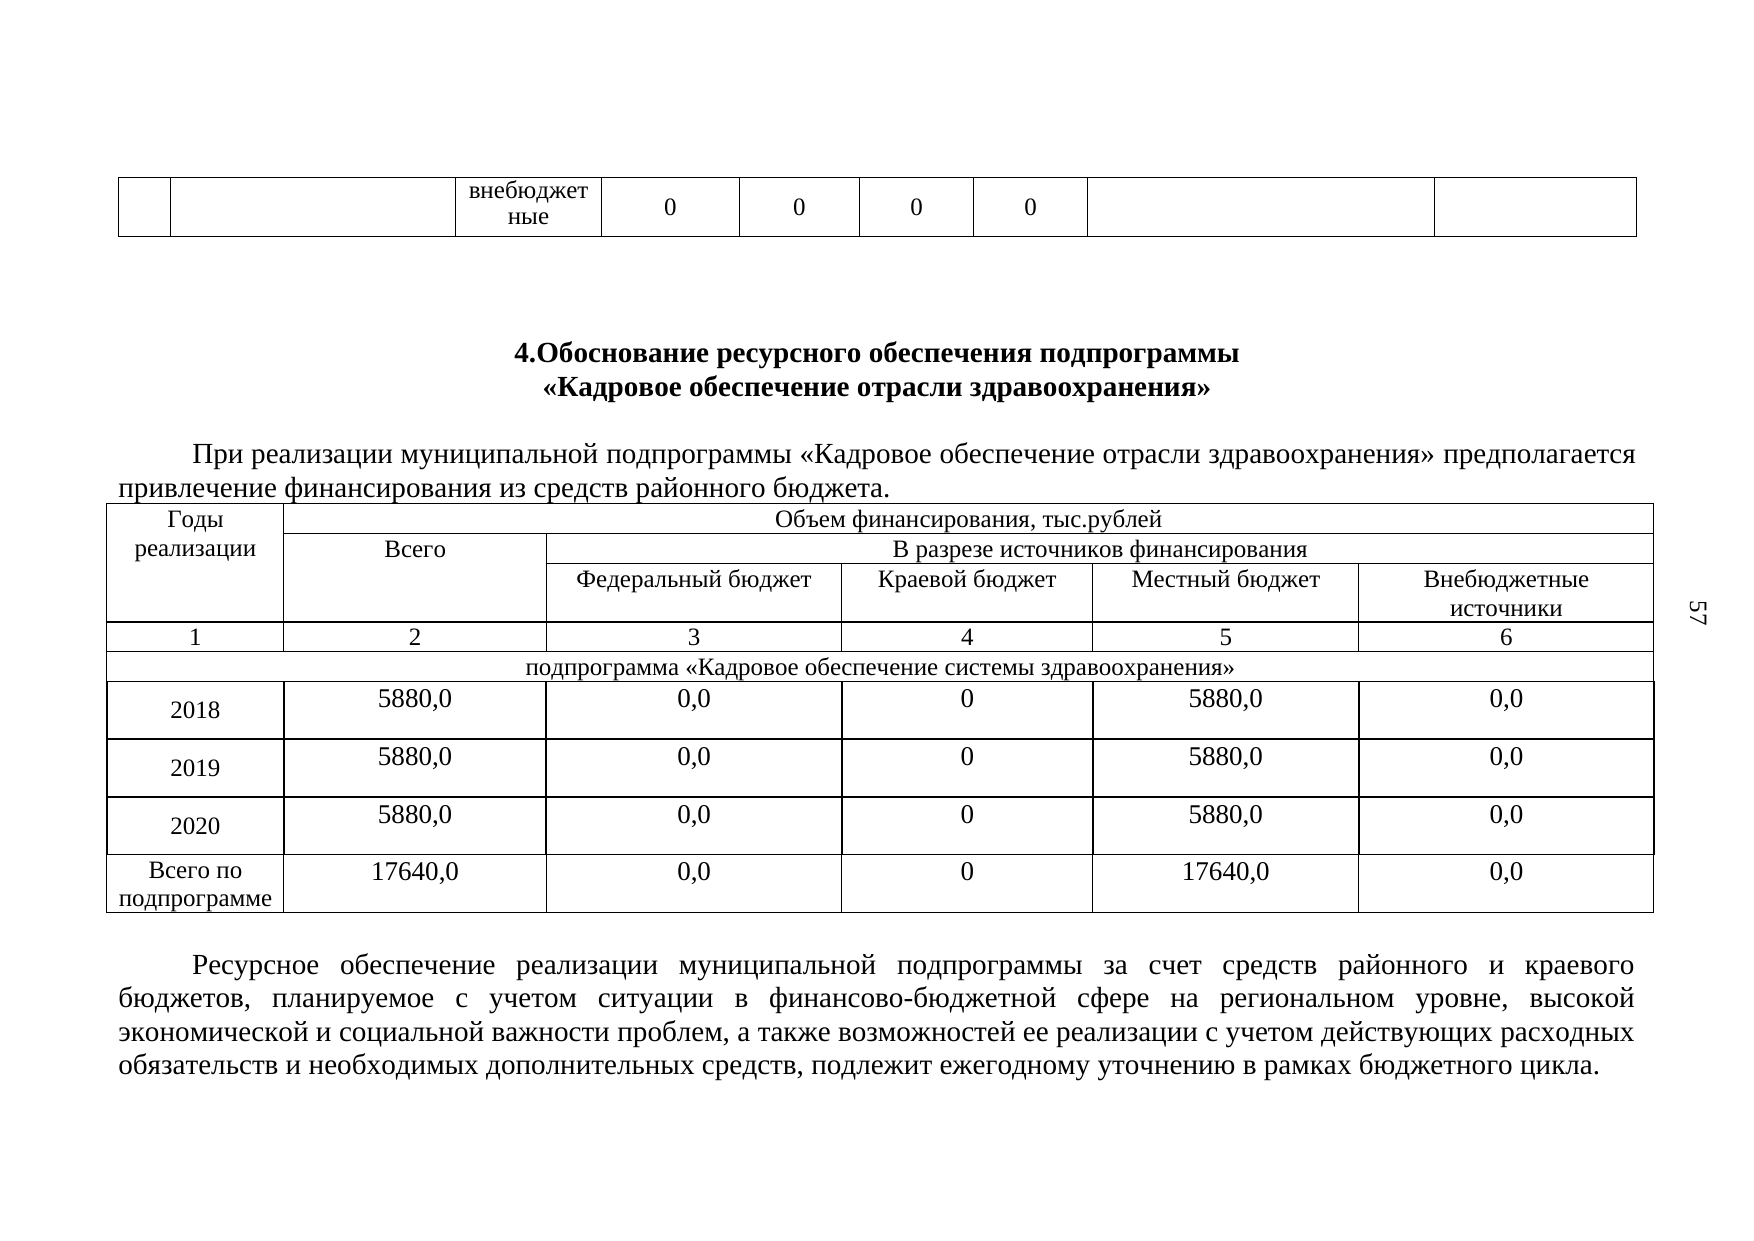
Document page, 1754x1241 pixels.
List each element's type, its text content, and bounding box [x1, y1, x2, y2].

table_cell подпрограмма «Кадровое обеспечение системы здравоохранения» [107, 652, 1653, 681]
table_cell 0,0 [1360, 740, 1653, 796]
table_cell 5880,0 [1094, 740, 1358, 796]
table_cell 5880,0 [285, 798, 545, 854]
table_cell 0,0 [547, 682, 841, 738]
table_cell Внебюджетные источники [1359, 564, 1653, 621]
table_cell 0 [974, 178, 1087, 236]
table_cell 5 [1093, 623, 1358, 651]
text При реализации муниципальной подпрограммы «Кадровое обеспечение отрасли здравоохранения» предполагается привлечение финансирования из средств районного бюджета. [118, 436, 1636, 503]
table_cell 2019 [108, 740, 283, 796]
table_cell 0,0 [547, 740, 841, 796]
table_cell 6 [1359, 623, 1653, 651]
table_cell 5880,0 [285, 682, 545, 738]
table_cell 5880,0 [1094, 798, 1358, 854]
text 4.Обоснование ресурсного обеспечения подпрограммы [118, 336, 1636, 369]
table_cell 0,0 [1360, 682, 1653, 738]
table_cell 2020 [108, 798, 283, 854]
table_cell 0,0 [1359, 855, 1653, 912]
table_cell 0 [842, 855, 1092, 912]
table_cell 0,0 [547, 855, 841, 912]
table_cell Краевой бюджет [842, 564, 1092, 621]
table_cell 0 [843, 798, 1092, 854]
table_cell В разрезе источников финансирования [547, 534, 1653, 563]
table_cell 0 [602, 178, 739, 236]
table_cell 0,0 [1360, 798, 1653, 854]
table_cell 0 [740, 178, 859, 236]
table_cell Всего [284, 534, 546, 621]
text Ресурсное обеспечение реализации муниципальной подпрограммы за счет средств районного и краевого бюджетов, планируемое с учетом ситуации в финансово-бюджетной сфере на региональном уровне, высокой экономической и социальной важности проблем, а также возможностей ее реализации с учетом действующих расходных обязательств и необходимых дополнительных средств, подлежит ежегодному уточнению в рамках бюджетного цикла. [118, 947, 1636, 1081]
table_cell 0 [860, 178, 973, 236]
table_cell 3 [547, 623, 841, 651]
table_cell 17640,0 [284, 855, 546, 912]
table_cell внебюджетные источники [456, 178, 601, 236]
table_cell 0 [843, 682, 1092, 738]
table_cell 0,0 [547, 798, 841, 854]
table_header Объем финансирования, тыс.рублей [284, 504, 1653, 533]
table_cell 2 [284, 623, 546, 651]
text «Кадровое обеспечение отрасли здравоохранения» [118, 369, 1636, 403]
table_header Годы реализации [107, 504, 283, 621]
table_cell 1 [107, 623, 283, 651]
table_cell 5880,0 [285, 740, 545, 796]
table_cell 5880,0 [1094, 682, 1358, 738]
table_cell 2018 [108, 682, 283, 738]
table_cell Федеральный бюджет [547, 564, 841, 621]
table_cell 0 [843, 740, 1092, 796]
table_cell Местный бюджет [1093, 564, 1358, 621]
table_cell 4 [842, 623, 1092, 651]
table_cell 17640,0 [1093, 855, 1358, 912]
table_cell Всего по подпрограмме [107, 855, 283, 912]
